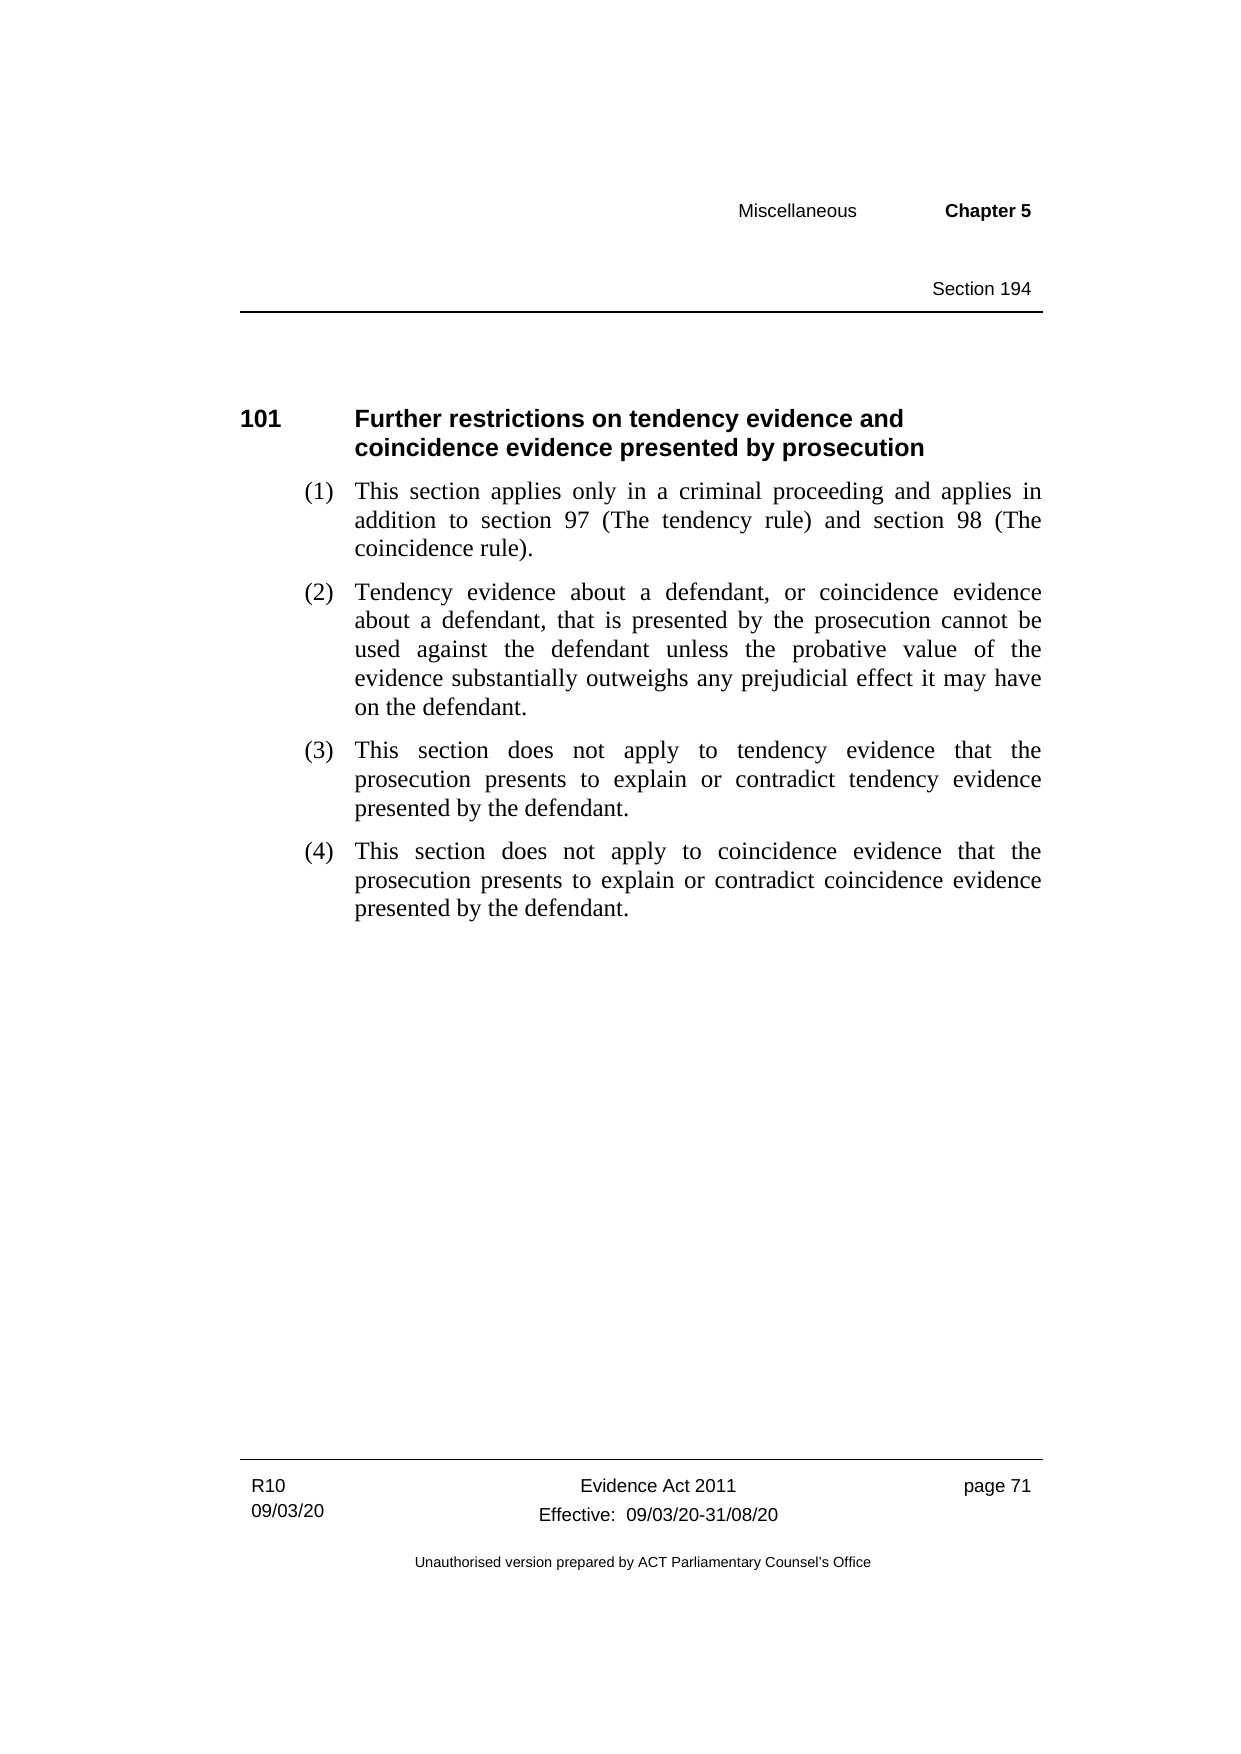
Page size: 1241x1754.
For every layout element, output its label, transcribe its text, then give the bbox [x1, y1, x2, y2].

text 101 Further restrictions on tendency evidence and coincidence evidence presented by prosecution [240, 404, 1042, 461]
text (4) This section does not apply to coincidence evidence that the prosecution presents to explain or contradict coincidence evidence presented by the defendant. [240, 836, 1042, 922]
text (2) Tendency evidence about a defendant, or coincidence evidence about a defendant, that is presented by the prosecution cannot be used against the defendant unless the probative value of the evidence substantially outweighs any prejudicial effect it may have on the defendant. [240, 577, 1042, 721]
text (3) This section does not apply to tendency evidence that the prosecution presents to explain or contradict tendency evidence presented by the defendant. [240, 735, 1042, 821]
text (1) This section applies only in a criminal proceeding and applies in addition to section 97 (The tendency rule) and section 98 (The coincidence rule). [240, 476, 1042, 562]
